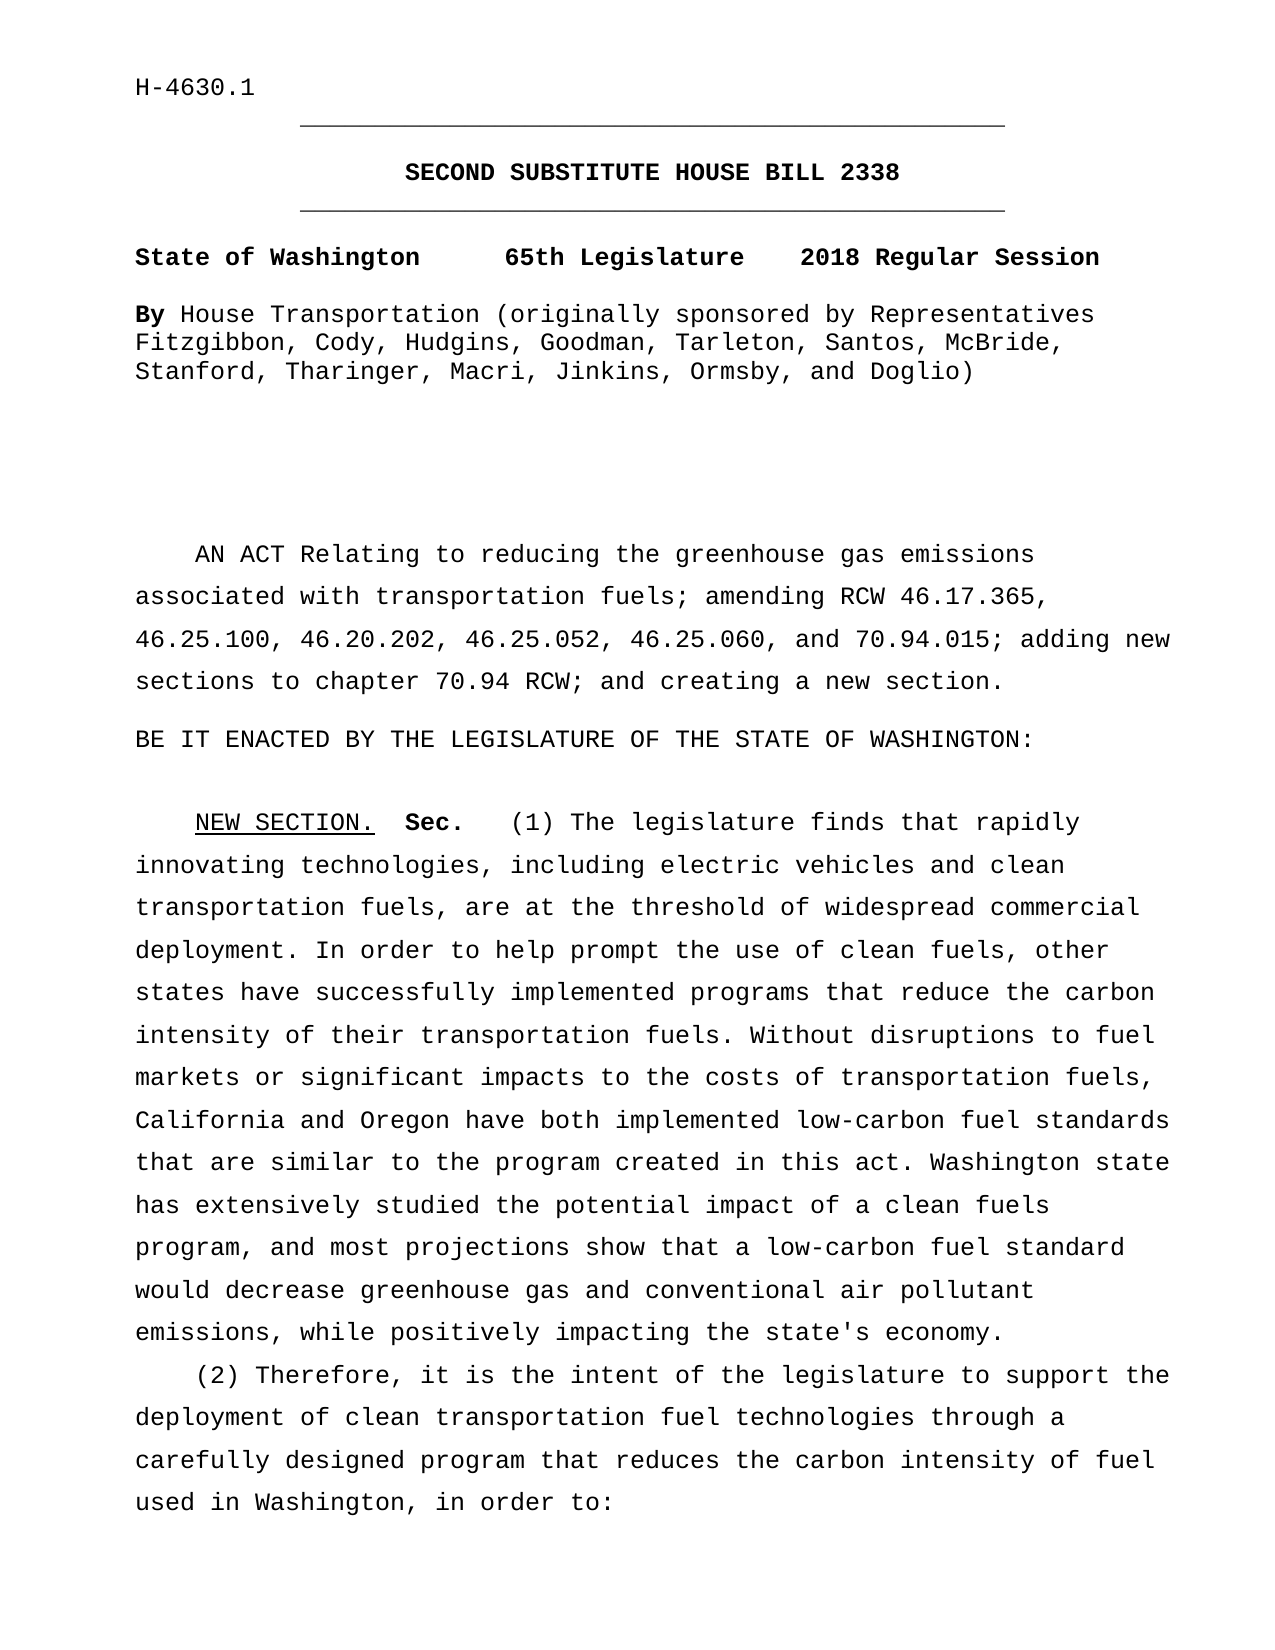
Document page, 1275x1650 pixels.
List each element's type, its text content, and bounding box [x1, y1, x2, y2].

text H-4630.1 [135, 75, 1170, 103]
text BE IT ENACTED BY THE LEGISLATURE OF THE STATE OF WASHINGTON: [135, 727, 1170, 755]
text (2) Therefore, it is the intent of the legislature to support the deployment of clean transportation fuel technologies through a carefully designed program that reduces the carbon intensity of fuel used in Washington, in order to: [135, 1349, 1170, 1519]
text _______________________________________________ [135, 103, 1170, 132]
text State of Washington 65th Legislature 2018 Regular Session [135, 245, 1170, 273]
text _______________________________________________ [135, 188, 1170, 217]
text AN ACT Relating to reducing the greenhouse gas emissions associated with transportation fuels; amending RCW 46.17.365, 46.25.100, 46.20.202, 46.25.052, 46.25.060, and 70.94.015; adding new sections to chapter 70.94 RCW; and creating a new section. [135, 528, 1170, 698]
text NEW SECTION. Sec. (1) The legislature finds that rapidly innovating technologies, including electric vehicles and clean transportation fuels, are at the threshold of widespread commercial deployment. In order to help prompt the use of clean fuels, other states have successfully implemented programs that reduce the carbon intensity of their transportation fuels. Without disruptions to fuel markets or significant impacts to the costs of transportation fuels, California and Oregon have both implemented low-carbon fuel standards that are similar to the program created in this act. Washington state has extensively studied the potential impact of a clean fuels program, and most projections show that a low-carbon fuel standard would decrease greenhouse gas and conventional air pollutant emissions, while positively impacting the state's economy. [135, 797, 1170, 1349]
text By House Transportation (originally sponsored by Representatives Fitzgibbon, Cody, Hudgins, Goodman, Tarleton, Santos, McBride, Stanford, Tharinger, Macri, Jinkins, Ormsby, and Doglio) [135, 302, 1170, 387]
text SECOND SUBSTITUTE HOUSE BILL 2338 [135, 160, 1170, 188]
